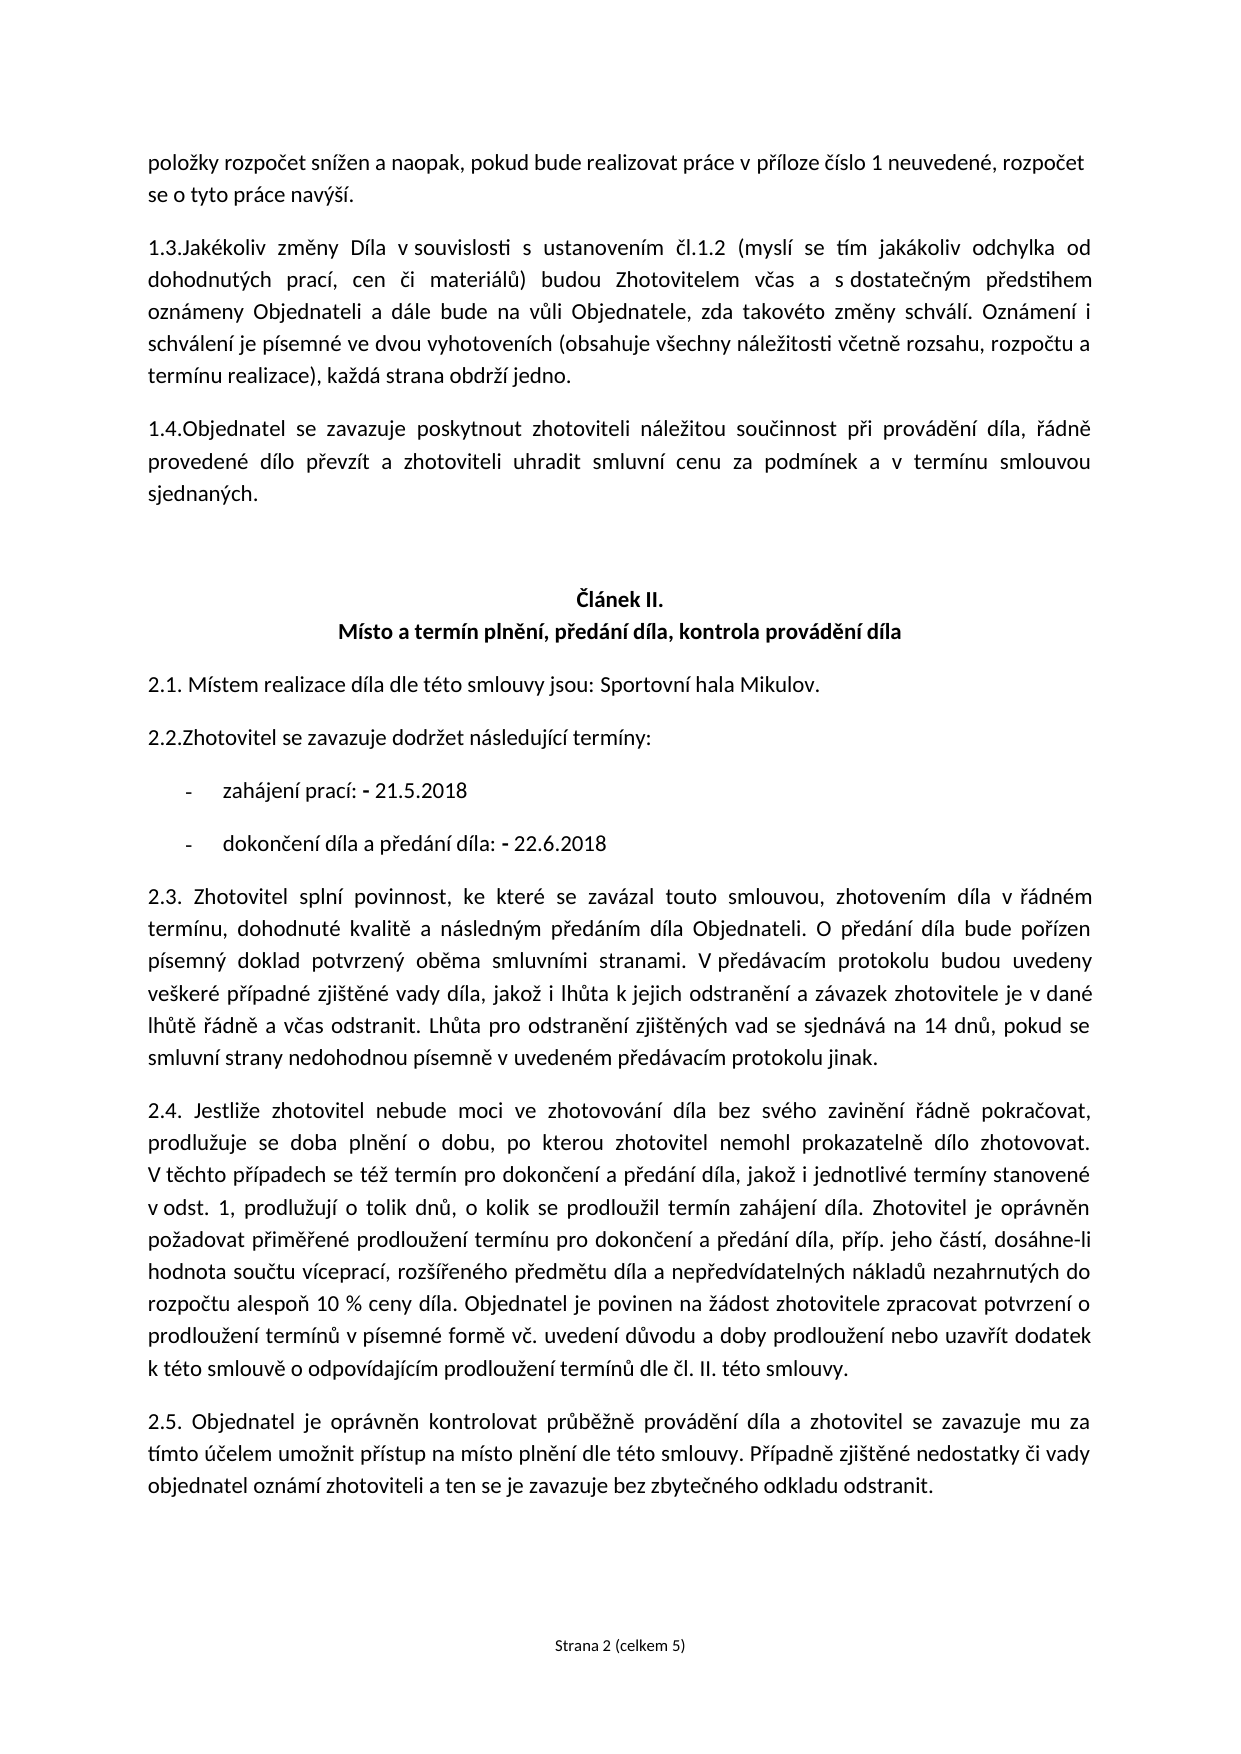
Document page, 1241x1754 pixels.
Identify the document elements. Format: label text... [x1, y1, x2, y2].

list dokončení díla a předání díla: - 22.6.2018 [185, 829, 1093, 857]
text 2.3. Zhotovitel splní povinnost, ke které se zavázal touto smlouvou, zhotovením díla v řádném termínu, dohodnuté kvalitě a následným předáním díla Objednateli. O předání díla bude pořízen písemný doklad potvrzený oběma smluvními stranami. V předávacím protokolu budou uvedeny veškeré případné zjištěné vady díla, jakož i lhůta k jejich odstranění a závazek zhotovitele je v dané lhůtě řádně a včas odstranit. Lhůta pro odstranění zjištěných vad se sjednává na 14 dnů, pokud se smluvní strany nedohodnou písemně v uvedeném předávacím protokolu jinak. [148, 882, 1093, 1071]
text 2.1. Místem realizace díla dle této smlouvy jsou: Sportovní hala Mikulov. [148, 670, 1093, 698]
text Článek II. [148, 585, 1093, 613]
text 2.2.Zhotovitel se zavazuje dodržet následující termíny: [148, 723, 1093, 751]
text 1.4.Objednatel se zavazuje poskytnout zhotoviteli náležitou součinnost při provádění díla, řádně provedené dílo převzít a zhotoviteli uhradit smluvní cenu za podmínek a v termínu smlouvou sjednaných. [148, 414, 1093, 507]
text 1.3.Jakékoliv změny Díla v souvislosti s ustanovením čl.1.2 (myslí se tím jakákoliv odchylka od dohodnutých prací, cen či materiálů) budou Zhotovitelem včas a s dostatečným předstihem oznámeny Objednateli a dále bude na vůli Objednatele, zda takovéto změny schválí. Oznámení i schválení je písemné ve dvou vyhotoveních (obsahuje všechny náležitosti včetně rozsahu, rozpočtu a termínu realizace), každá strana obdrží jedno. [148, 233, 1093, 389]
text 2.5. Objednatel je oprávněn kontrolovat průběžně provádění díla a zhotovitel se zavazuje mu za tímto účelem umožnit přístup na místo plnění dle této smlouvy. Případně zjištěné nedostatky či vady objednatel oznámí zhotoviteli a ten se je zavazuje bez zbytečného odkladu odstranit. [148, 1407, 1093, 1499]
text 2.4. Jestliže zhotovitel nebude moci ve zhotovování díla bez svého zavinění řádně pokračovat, prodlužuje se doba plnění o dobu, po kterou zhotovitel nemohl prokazatelně dílo zhotovovat. V těchto případech se též termín pro dokončení a předání díla, jakož i jednotlivé termíny stanovené v odst. 1, prodlužují o tolik dnů, o kolik se prodloužil termín zahájení díla. Zhotovitel je oprávněn požadovat přiměřené prodloužení termínu pro dokončení a předání díla, příp. jeho částí, dosáhne-li hodnota součtu víceprací, rozšířeného předmětu díla a nepředvídatelných nákladů nezahrnutých do rozpočtu alespoň 10 % ceny díla. Objednatel je povinen na žádost zhotovitele zpracovat potvrzení o prodloužení termínů v písemné formě vč. uvedení důvodu a doby prodloužení nebo uzavřít dodatek k této smlouvě o odpovídajícím prodloužení termínů dle čl. II. této smlouvy. [148, 1096, 1093, 1382]
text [148, 148, 1093, 208]
text Místo a termín plnění, předání díla, kontrola provádění díla [148, 617, 1093, 645]
list zahájení prací: - 21.5.2018 [185, 776, 1093, 804]
